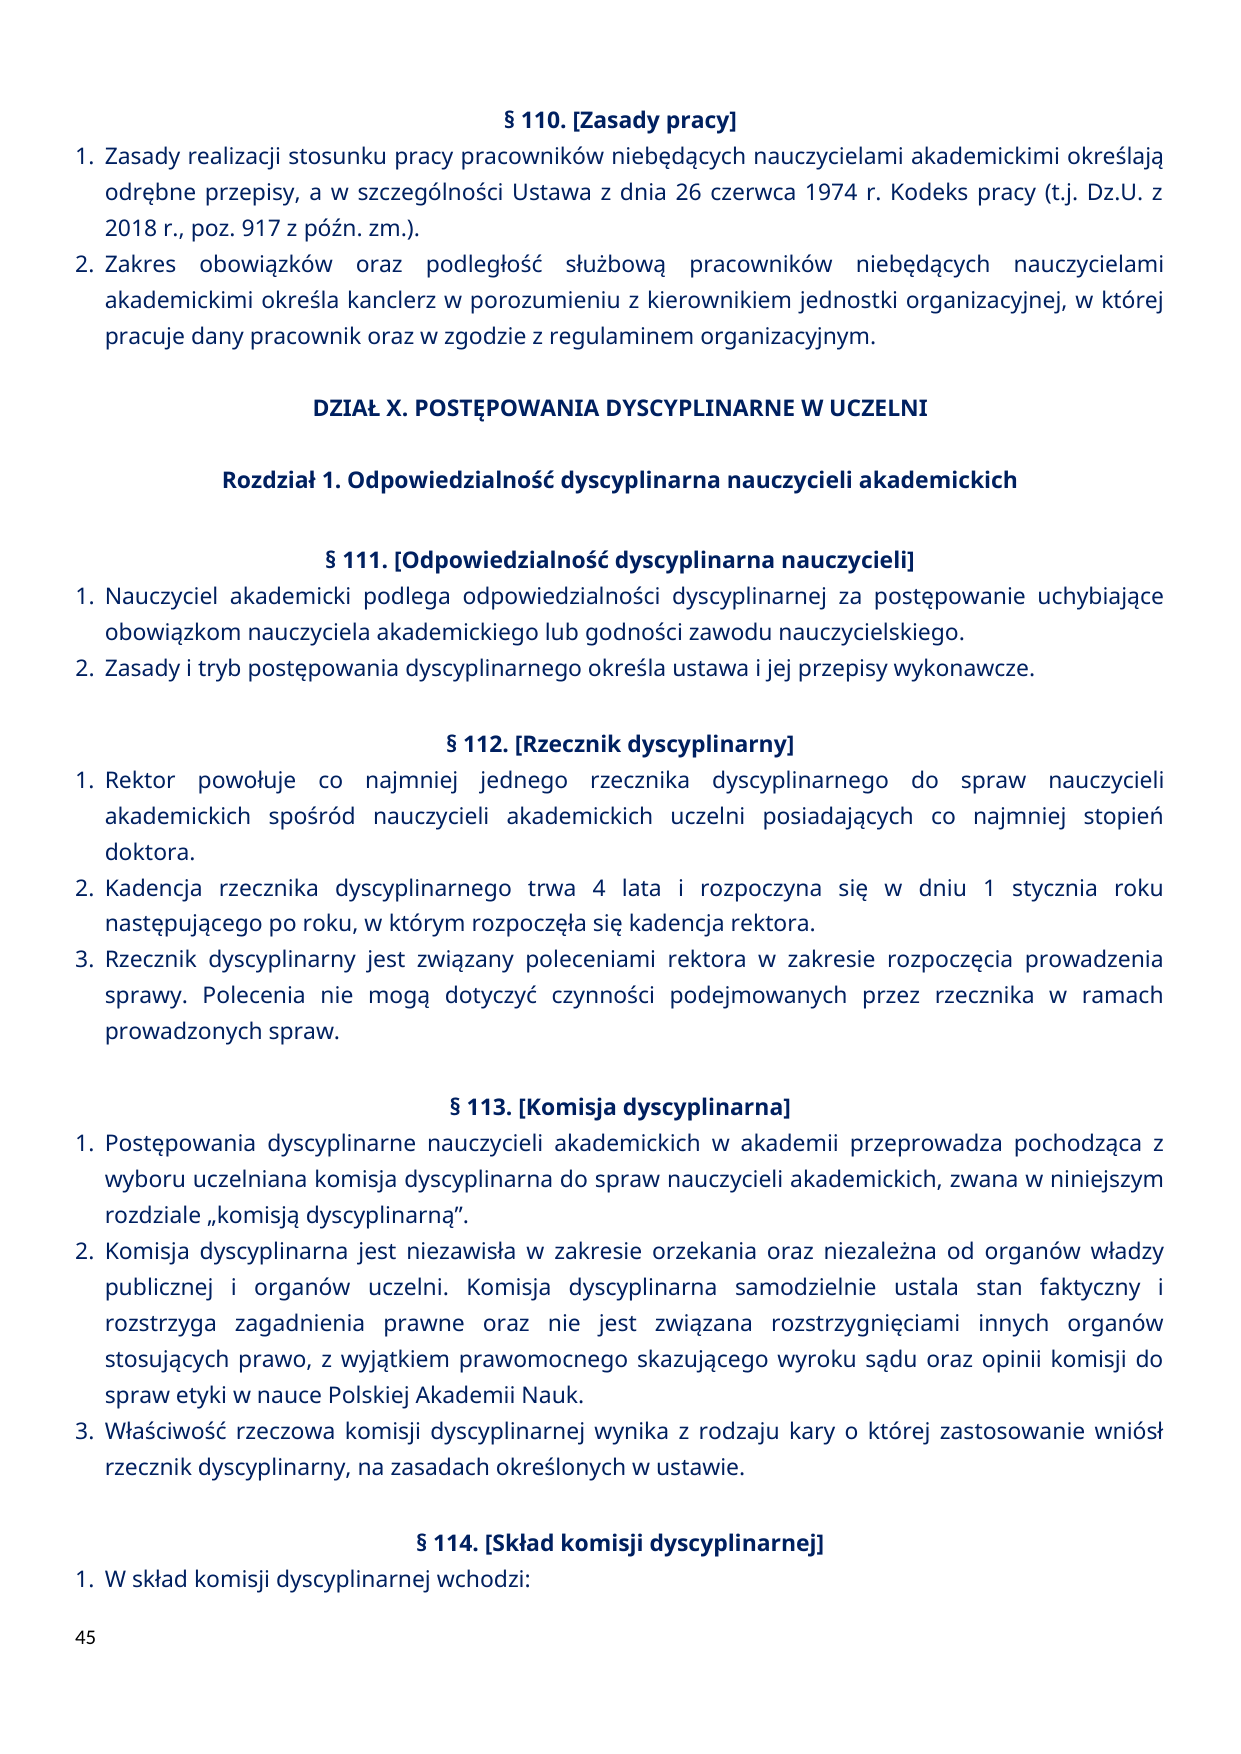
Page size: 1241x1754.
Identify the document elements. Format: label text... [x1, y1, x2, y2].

list Zasady realizacji stosunku pracy pracowników niebędących nauczycielami akademickimi określają odrębne przepisy, a w szczególności Ustawa z dnia 26 czerwca 1974 r. Kodeks pracy (t.j. Dz.U. z 2018 r., poz. 917 z późn. zm.). [75, 140, 1165, 243]
list Postępowania dyscyplinarne nauczycieli akademickich w akademii przeprowadza pochodząca z wyboru uczelniana komisja dyscyplinarna do spraw nauczycieli akademickich, zwana w niniejszym rozdziale „komisją dyscyplinarną”. [75, 1127, 1165, 1230]
list Rzecznik dyscyplinarny jest związany poleceniami rektora w zakresie rozpoczęcia prowadzenia sprawy. Polecenia nie mogą dotyczyć czynności podejmowanych przez rzecznika w ramach prowadzonych spraw. [75, 943, 1165, 1046]
list Właściwość rzeczowa komisji dyscyplinarnej wynika z rodzaju kary o której zastosowanie wniósł rzecznik dyscyplinarny, na zasadach określonych w ustawie. [75, 1415, 1165, 1482]
list Nauczyciel akademicki podlega odpowiedzialności dyscyplinarnej za postępowanie uchybiające obowiązkom nauczyciela akademickiego lub godności zawodu nauczycielskiego. [75, 580, 1165, 647]
list W skład komisji dyscyplinarnej wchodzi: [75, 1563, 1165, 1594]
subtitle DZIAŁ X. POSTĘPOWANIA DYSCYPLINARNE W UCZELNI [75, 392, 1165, 423]
subtitle Rozdział 1. Odpowiedzialność dyscyplinarna nauczycieli akademickich [75, 464, 1165, 495]
subtitle § 113. [Komisja dyscyplinarna] [75, 1091, 1165, 1122]
list Rektor powołuje co najmniej jednego rzecznika dyscyplinarnego do spraw nauczycieli akademickich spośród nauczycieli akademickich uczelni posiadających co najmniej stopień doktora. [75, 764, 1165, 867]
list Kadencja rzecznika dyscyplinarnego trwa 4 lata i rozpoczyna się w dniu 1 stycznia roku następującego po roku, w którym rozpoczęła się kadencja rektora. [75, 871, 1165, 939]
subtitle § 111. [Odpowiedzialność dyscyplinarna nauczycieli] [75, 544, 1165, 575]
subtitle § 112. [Rzecznik dyscyplinarny] [75, 728, 1165, 759]
subtitle § 110. [Zasady pracy] [75, 104, 1165, 136]
list Zasady i tryb postępowania dyscyplinarnego określa ustawa i jej przepisy wykonawcze. [75, 652, 1165, 683]
list Zakres obowiązków oraz podległość służbową pracowników niebędących nauczycielami akademickimi określa kanclerz w porozumieniu z kierownikiem jednostki organizacyjnej, w której pracuje dany pracownik oraz w zgodzie z regulaminem organizacyjnym. [75, 248, 1165, 351]
list Komisja dyscyplinarna jest niezawisła w zakresie orzekania oraz niezależna od organów władzy publicznej i organów uczelni. Komisja dyscyplinarna samodzielnie ustala stan faktyczny i rozstrzyga zagadnienia prawne oraz nie jest związana rozstrzygnięciami innych organów stosujących prawo, z wyjątkiem prawomocnego skazującego wyroku sądu oraz opinii komisji do spraw etyki w nauce Polskiej Akademii Nauk. [75, 1235, 1165, 1410]
subtitle § 114. [Skład komisji dyscyplinarnej] [75, 1527, 1165, 1558]
